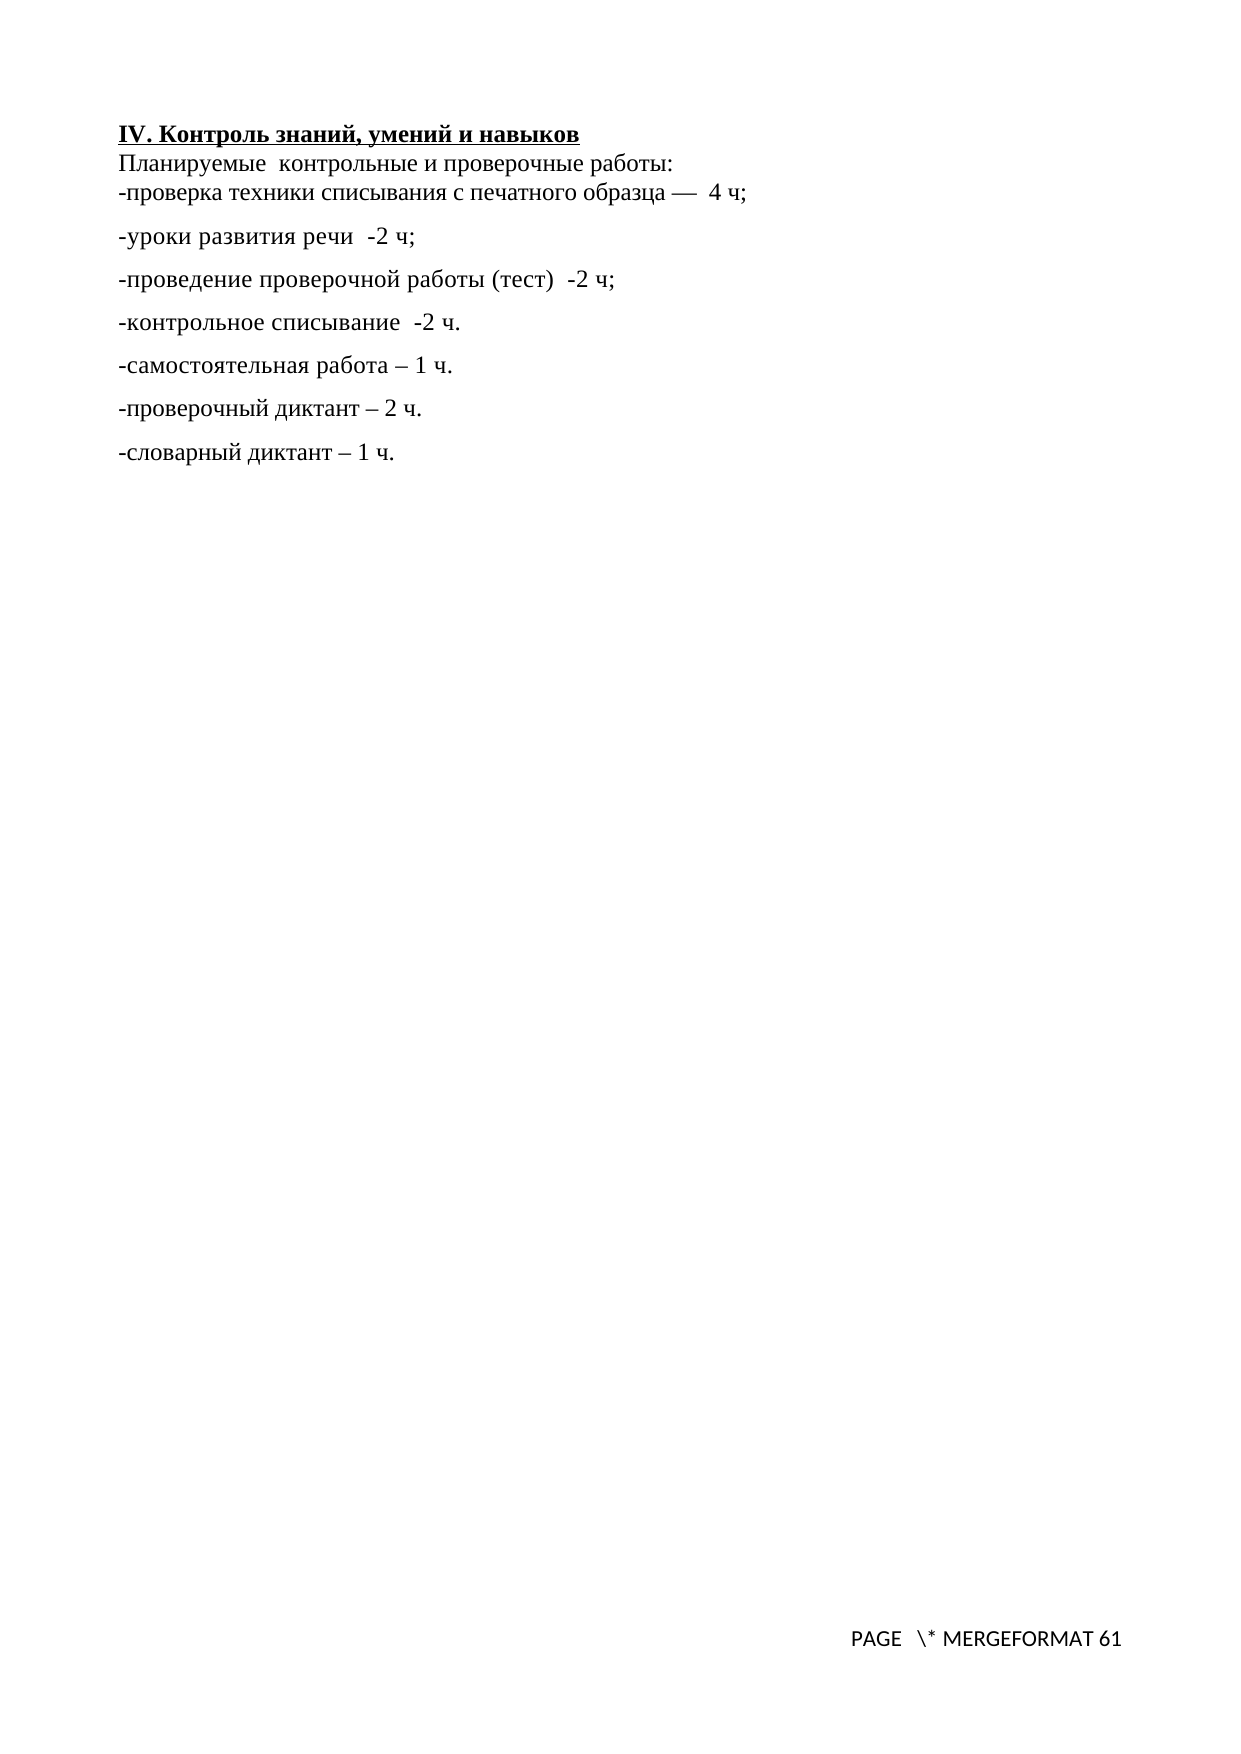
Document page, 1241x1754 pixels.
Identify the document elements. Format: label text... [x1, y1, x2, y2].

text -уроки развития речи -2 ч; [118, 221, 1122, 249]
text -контрольное списывание -2 ч. [118, 307, 1122, 336]
text -самостоятельная работа – 1 ч. [118, 350, 1122, 379]
text -проверка техники списывания с печатного образца — 4 ч; [118, 177, 1122, 206]
text -проверочный диктант – 2 ч. [118, 393, 1122, 422]
text Планируемые контрольные и проверочные работы: [118, 148, 1004, 177]
text -словарный диктант – 1 ч. [118, 436, 1122, 466]
text -проведение проверочной работы (тест) -2 ч; [118, 264, 1122, 293]
text IV. Контроль знаний, умений и навыков [118, 119, 1004, 147]
